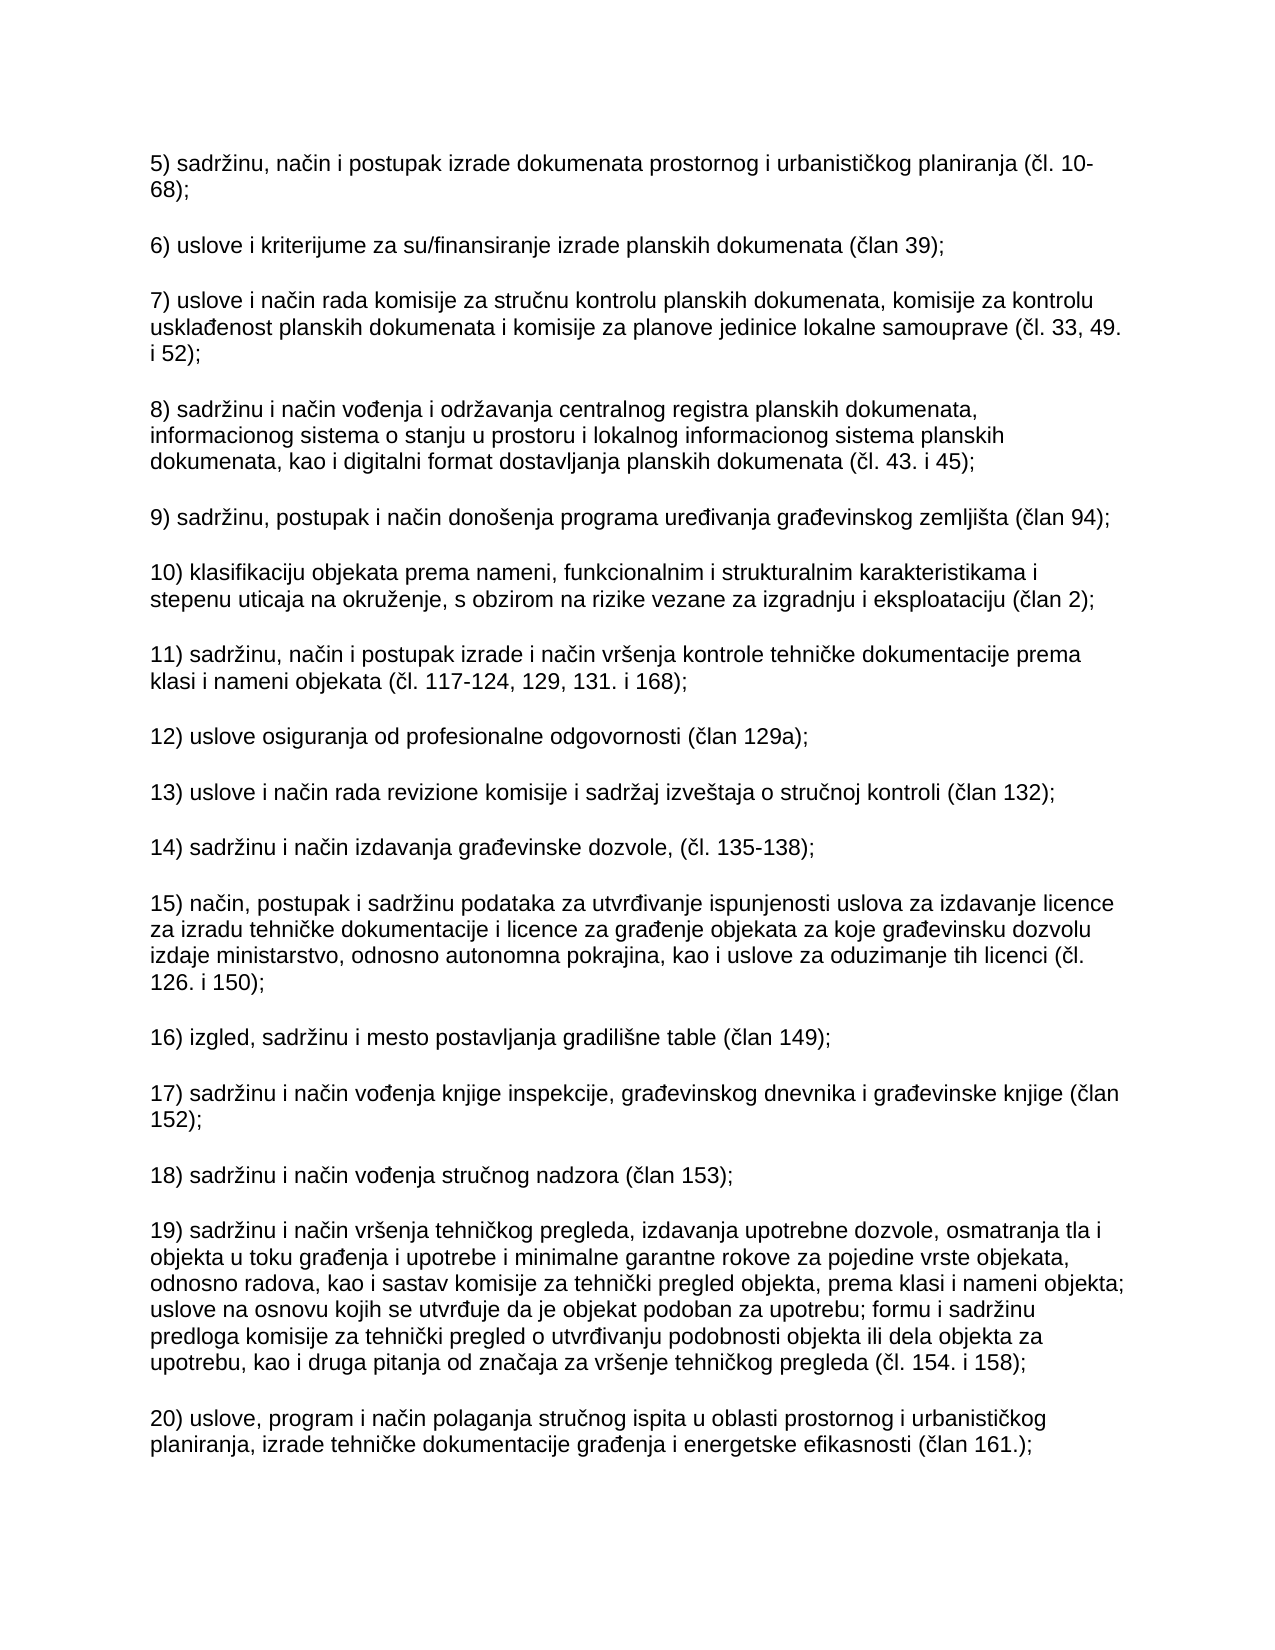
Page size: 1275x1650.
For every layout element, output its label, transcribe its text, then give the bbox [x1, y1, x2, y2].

text 5) sadržinu, način i postupak izrade dokumenata prostornog i urbanističkog planiranja (čl. 10-68); [150, 150, 1125, 203]
text 15) način, postupak i sadržinu podataka za utvrđivanje ispunjenosti uslova za izdavanje licence za izradu tehničke dokumentacije i licence za građenje objekata za koje građevinsku dozvolu izdaje ministarstvo, odnosno autonomna pokrajina, kao i uslove za oduzimanje tih licenci (čl. 126. i 150); [150, 890, 1125, 995]
text 20) uslove, program i način polaganja stručnog ispita u oblasti prostornog i urbanističkog planiranja, izrade tehničke dokumentacije građenja i energetske efikasnosti (član 161.); [150, 1404, 1125, 1457]
text 12) uslove osiguranja od profesionalne odgovornosti (član 129a); [150, 723, 1125, 749]
text 19) sadržinu i način vršenja tehničkog pregleda, izdavanja upotrebne dozvole, osmatranja tla i objekta u toku građenja i upotrebe i minimalne garantne rokove za pojedine vrste objekata, odnosno radova, kao i sastav komisije za tehnički pregled objekta, prema klasi i nameni objekta; uslove na osnovu kojih se utvrđuje da je objekat podoban za upotrebu; formu i sadržinu predloga komisije za tehnički pregled o utvrđivanju podobnosti objekta ili dela objekta za upotrebu, kao i druga pitanja od značaja za vršenje tehničkog pregleda (čl. 154. i 158); [150, 1217, 1125, 1375]
text 11) sadržinu, način i postupak izrade i način vršenja kontrole tehničke dokumentacije prema klasi i nameni objekata (čl. 117-124, 129, 131. i 168); [150, 641, 1125, 694]
text 6) uslove i kriterijume za su/finansiranje izrade planskih dokumenata (član 39); [150, 232, 1125, 258]
text 17) sadržinu i način vođenja knjige inspekcije, građevinskog dnevnika i građevinske knjige (član 152); [150, 1080, 1125, 1132]
text 8) sadržinu i način vođenja i održavanja centralnog registra planskih dokumenata, informacionog sistema o stanju u prostoru i lokalnog informacionog sistema planskih dokumenata, kao i digitalni format dostavljanja planskih dokumenata (čl. 43. i 45); [150, 396, 1125, 475]
text 16) izgled, sadržinu i mesto postavljanja gradilišne table (član 149); [150, 1024, 1125, 1051]
text 9) sadržinu, postupak i način donošenja programa uređivanja građevinskog zemljišta (član 94); [150, 504, 1125, 530]
text 13) uslove i način rada revizione komisije i sadržaj izveštaja o stručnoj kontroli (član 132); [150, 779, 1125, 805]
text 14) sadržinu i način izdavanja građevinske dozvole, (čl. 135-138); [150, 834, 1125, 861]
text 10) klasifikaciju objekata prema nameni, funkcionalnim i strukturalnim karakteristikama i stepenu uticaja na okruženje, s obzirom na rizike vezane za izgradnju i eksploataciju (član 2); [150, 559, 1125, 612]
text 18) sadržinu i način vođenja stručnog nadzora (član 153); [150, 1162, 1125, 1188]
text 7) uslove i način rada komisije za stručnu kontrolu planskih dokumenata, komisije za kontrolu usklađenost planskih dokumenata i komisije za planove jedinice lokalne samouprave (čl. 33, 49. i 52); [150, 287, 1125, 366]
